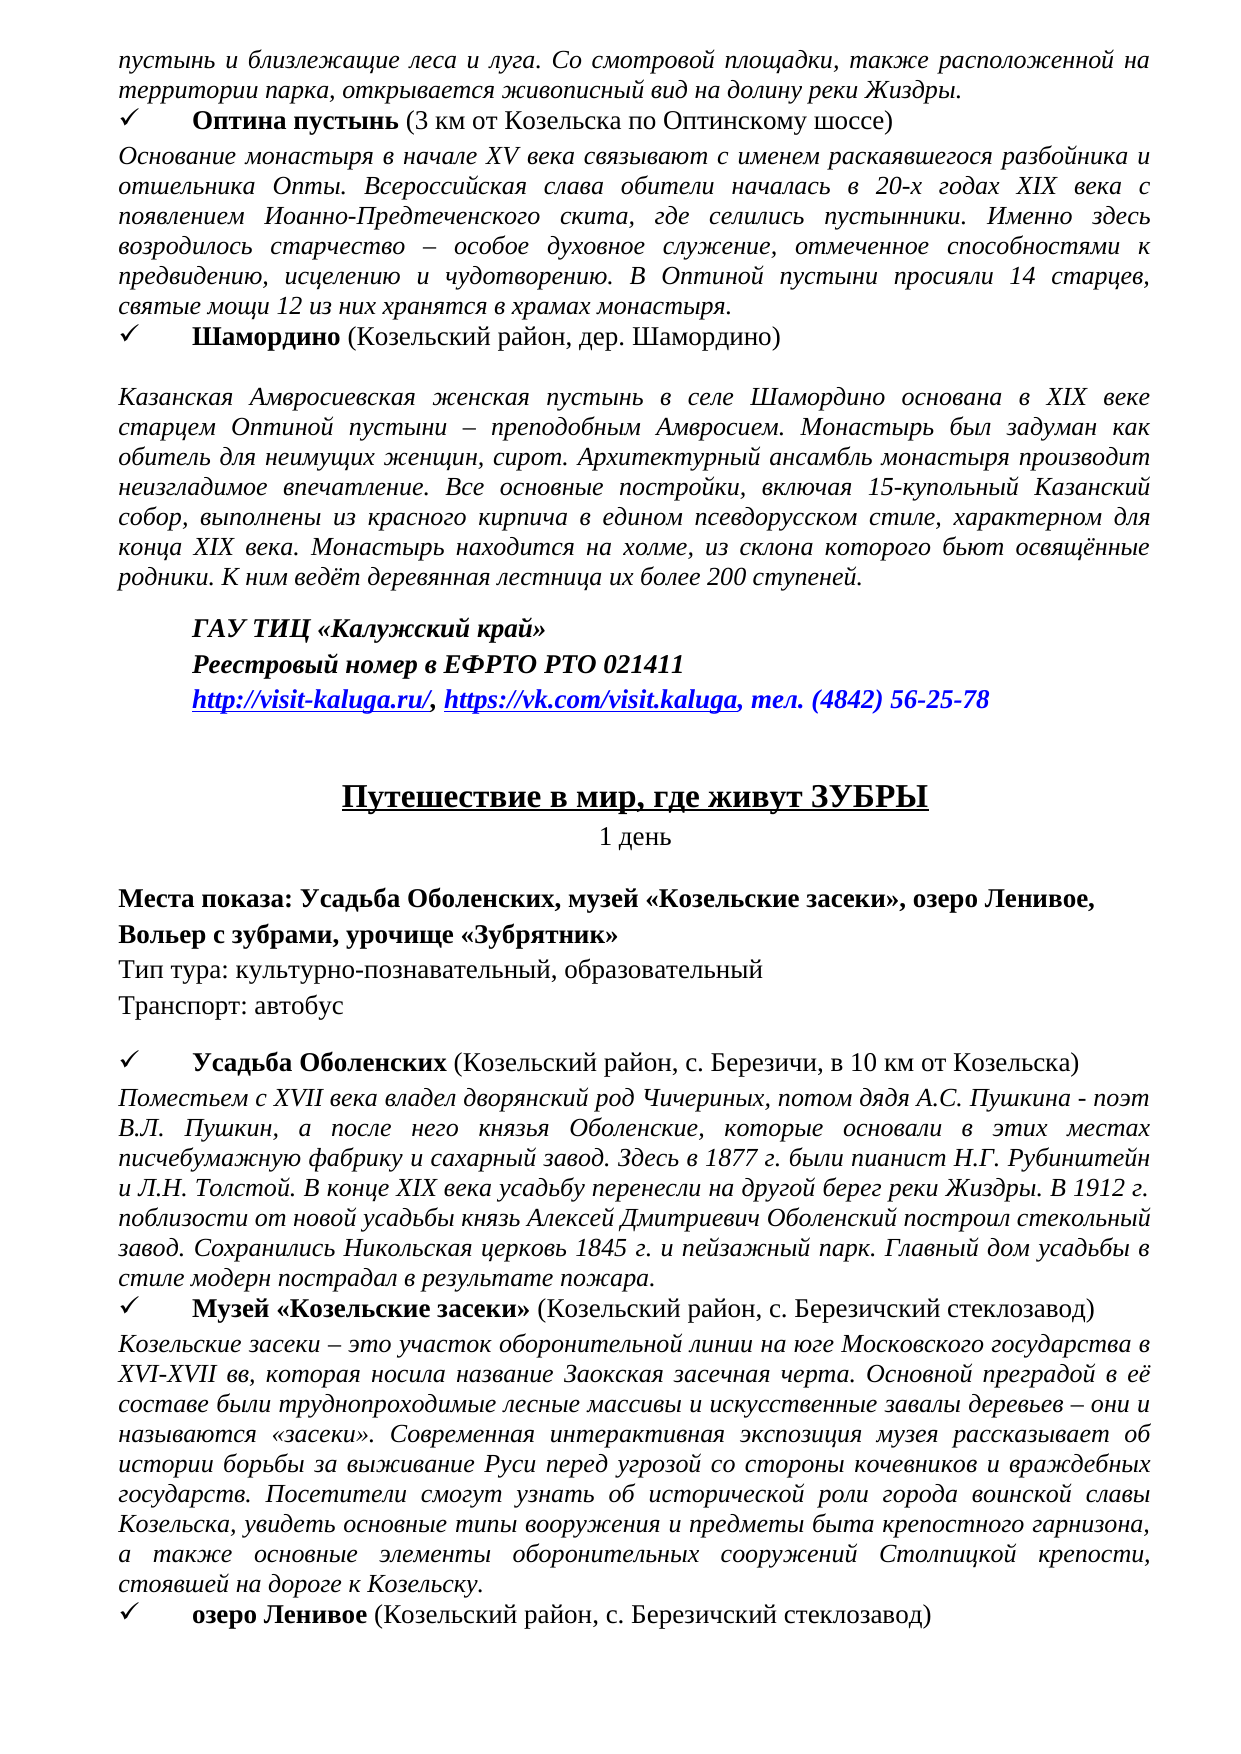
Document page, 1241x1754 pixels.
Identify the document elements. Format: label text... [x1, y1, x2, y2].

list озеро Ленивое (Козельский район, с. Березичский стеклозавод) [118, 1598, 1152, 1629]
text Транспорт: автобус [118, 989, 1152, 1021]
text Поместьем с XVII века владел дворянский род Чичериных, потом дядя А.С. Пушкина - поэт В.Л. Пушкин, а после него князья Оболенские, которые основали в этих местах писчебумажную фабрику и сахарный завод. Здесь в 1877 г. были пианист Н.Г. Рубинштейн и Л.Н. Толстой. В конце XIX века усадьбу перенесли на другой берег реки Жиздры. В 1912 г. поблизости от новой усадьбы князь Алексей Дмитриевич Оболенский построил стекольный завод. Сохранились Никольская церковь 1845 г. и пейзажный парк. Главный дом усадьбы в стиле модерн пострадал в результате пожара. [118, 1082, 1152, 1292]
text Места показа: Усадьба Оболенских, музей «Козельские засеки», озеро Ленивое, [118, 882, 1152, 913]
text Реестровый номер в ЕФРТО РТО 021411 [118, 648, 1152, 679]
text Вольер с зубрами, урочище «Зубрятник» [118, 918, 1152, 949]
text Основание монастыря в начале XV века связывают с именем раскаявшегося разбойника и отшельника Опты. Всероссийская слава обители началась в 20-х годах XIX века с появлением Иоанно-Предтеченского скита, где селились пустынники. Именно здесь возродилось старчество – особое духовное служение, отмеченное способностями к предвидению, исцелению и чудотворению. В Оптиной пустыни просияли 14 старцев, святые мощи 12 из них хранятся в храмах монастыря. [118, 140, 1152, 320]
text ГАУ ТИЦ «Калужский край» [118, 612, 1152, 643]
list Музей «Козельские засеки» (Козельский район, с. Березичский стеклозавод) [118, 1292, 1152, 1323]
text http://visit-kaluga.ru/, https://vk.com/visit.kaluga, тел. (4842) 56-25-78 [118, 683, 1152, 715]
text Козельские засеки – это участок оборонительной линии на юге Московского государства в XVI-XVII вв, которая носила название Заокская засечная черта. Основной преградой в её составе были труднопроходимые лесные массивы и искусственные завалы деревьев – они и называются «засеки». Современная интерактивная экспозиция музея рассказывает об истории борьбы за выживание Руси перед угрозой со стороны кочевников и враждебных государств. Посетители смогут узнать об исторической роли города воинской славы Козельска, увидеть основные типы вооружения и предметы быта крепостного гарнизона, а также основные элементы оборонительных сооружений Столпицкой крепости, стоявшей на дороге к Козельску. [118, 1328, 1152, 1598]
text Тип тура: культурно-познавательный, образовательный [118, 954, 1152, 985]
list Усадьба Оболенских (Козельский район, с. Березичи, в 10 км от Козельска) [118, 1046, 1152, 1077]
list Оптина пустынь (3 км от Козельска по Оптинскому шоссе) [118, 104, 1152, 136]
list Шамордино (Козельский район, дер. Шамордино) [118, 320, 1152, 352]
text 1 день [118, 820, 1152, 851]
text Казанская Амвросиевская женская пустынь в селе Шамордино основана в XIX веке старцем Оптиной пустыни – преподобным Амвросием. Монастырь был задуман как обитель для неимущих женщин, сирот. Архитектурный ансамбль монастыря производит неизгладимое впечатление. Все основные постройки, включая 15-купольный Казанский собор, выполнены из красного кирпича в едином псевдорусском стиле, характерном для конца XIX века. Монастырь находится на холме, из склона которого бьют освящённые родники. К ним ведёт деревянная лестница их более 200 ступеней. [118, 381, 1152, 591]
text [118, 44, 1152, 104]
text Путешествие в мир, где живут ЗУБРЫ [118, 776, 1152, 814]
